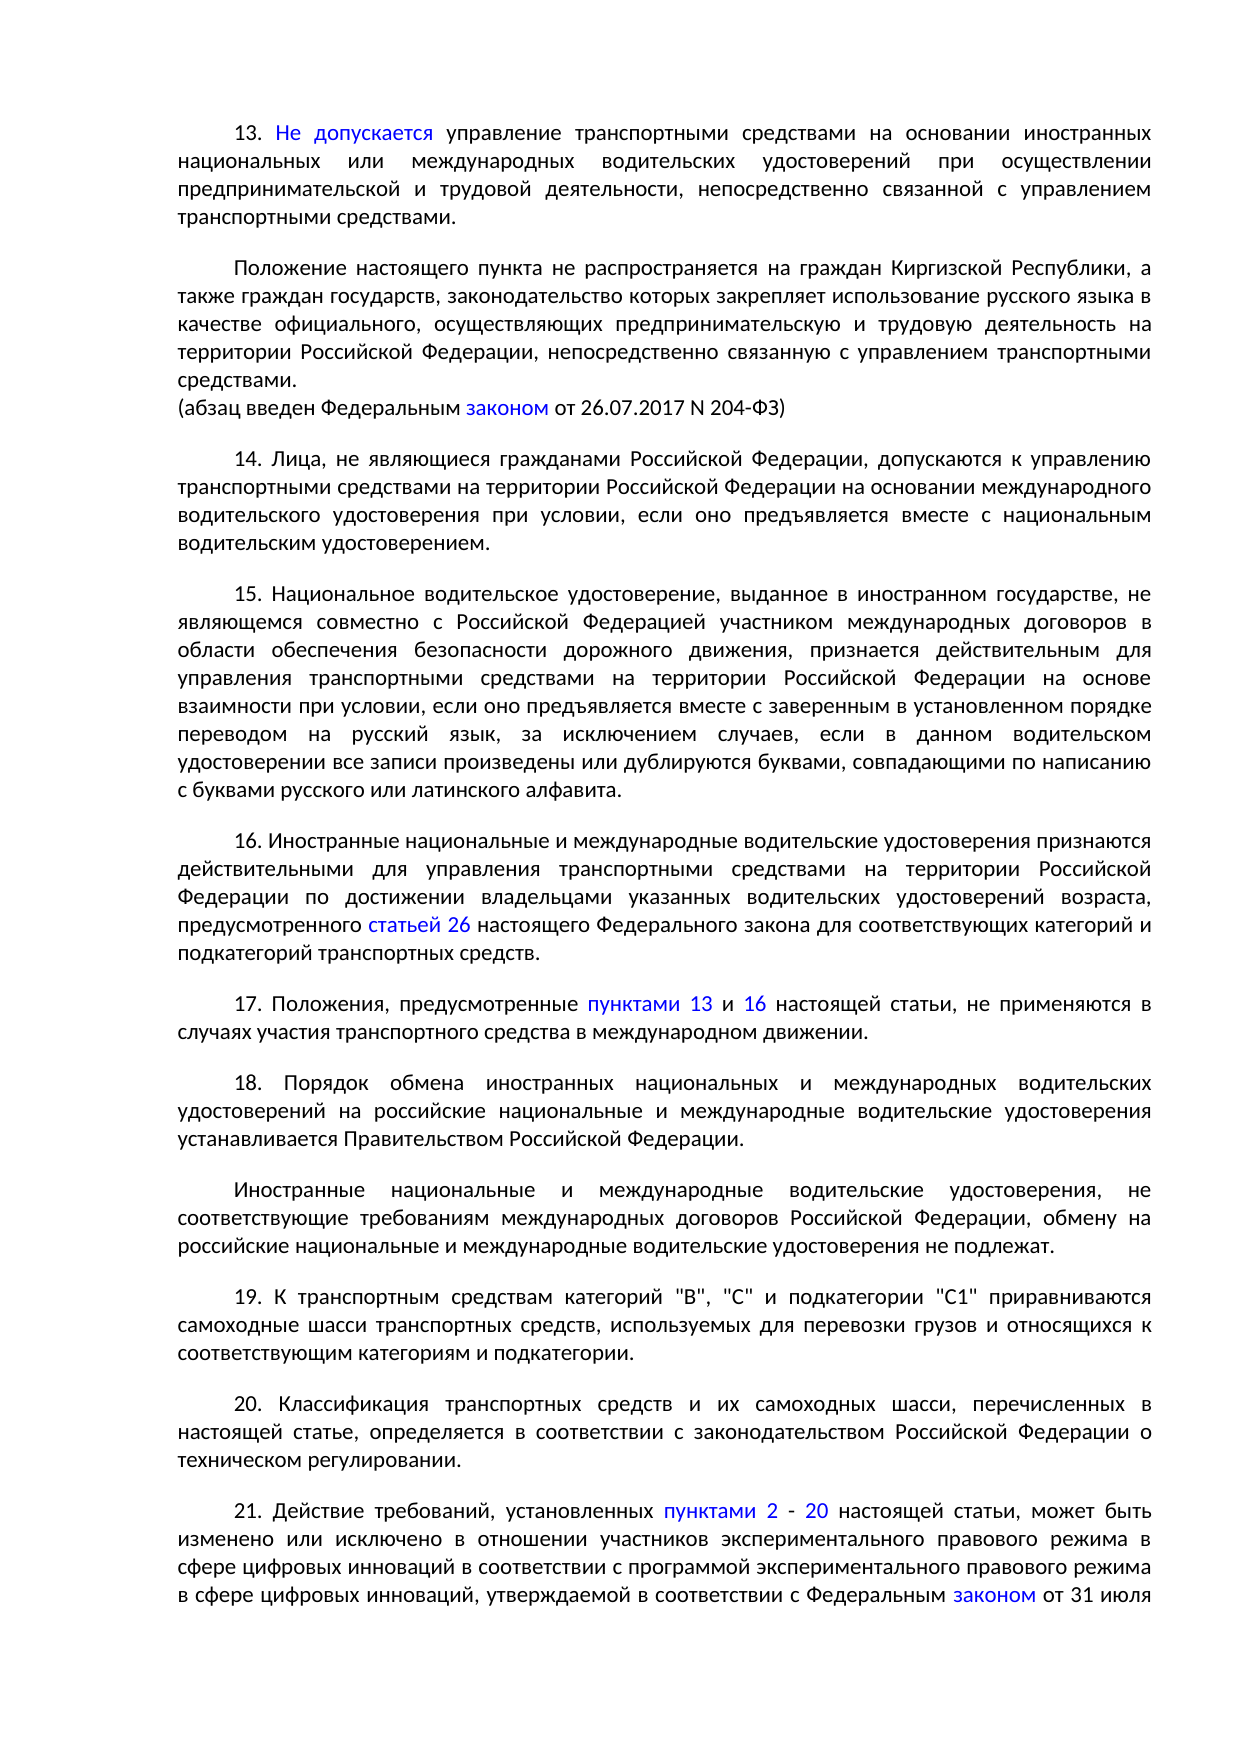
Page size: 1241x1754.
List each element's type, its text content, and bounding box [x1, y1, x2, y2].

text 19. К транспортным средствам категорий "B", "C" и подкатегории "C1" приравниваются самоходные шасси транспортных средств, используемых для перевозки грузов и относящихся к соответствующим категориям и подкатегории. [177, 1282, 1152, 1366]
text (абзац введен Федеральным законом от 26.07.2017 N 204-ФЗ) [177, 393, 1152, 421]
text 15. Национальное водительское удостоверение, выданное в иностранном государстве, не являющемся совместно с Российской Федерацией участником международных договоров в области обеспечения безопасности дорожного движения, признается действительным для управления транспортными средствами на территории Российской Федерации на основе взаимности при условии, если оно предъявляется вместе с заверенным в установленном порядке переводом на русский язык, за исключением случаев, если в данном водительском удостоверении все записи произведены или дублируются буквами, совпадающими по написанию с буквами русского или латинского алфавита. [177, 579, 1152, 803]
text 20. Классификация транспортных средств и их самоходных шасси, перечисленных в настоящей статье, определяется в соответствии с законодательством Российской Федерации о техническом регулировании. [177, 1389, 1152, 1473]
text Положение настоящего пункта не распространяется на граждан Киргизской Республики, а также граждан государств, законодательство которых закрепляет использование русского языка в качестве официального, осуществляющих предпринимательскую и трудовую деятельность на территории Российской Федерации, непосредственно связанную с управлением транспортными средствами. [177, 253, 1152, 393]
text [177, 1496, 1152, 1608]
text 16. Иностранные национальные и международные водительские удостоверения признаются действительными для управления транспортными средствами на территории Российской Федерации по достижении владельцами указанных водительских удостоверений возраста, предусмотренного статьей 26 настоящего Федерального закона для соответствующих категорий и подкатегорий транспортных средств. [177, 826, 1152, 966]
text 13. Не допускается управление транспортными средствами на основании иностранных национальных или международных водительских удостоверений при осуществлении предпринимательской и трудовой деятельности, непосредственно связанной с управлением транспортными средствами. [177, 118, 1152, 230]
text Иностранные национальные и международные водительские удостоверения, не соответствующие требованиям международных договоров Российской Федерации, обмену на российские национальные и международные водительские удостоверения не подлежат. [177, 1175, 1152, 1259]
text 18. Порядок обмена иностранных национальных и международных водительских удостоверений на российские национальные и международные водительские удостоверения устанавливается Правительством Российской Федерации. [177, 1068, 1152, 1152]
text 14. Лица, не являющиеся гражданами Российской Федерации, допускаются к управлению транспортными средствами на территории Российской Федерации на основании международного водительского удостоверения при условии, если оно предъявляется вместе с национальным водительским удостоверением. [177, 444, 1152, 556]
text 17. Положения, предусмотренные пунктами 13 и 16 настоящей статьи, не применяются в случаях участия транспортного средства в международном движении. [177, 989, 1152, 1045]
